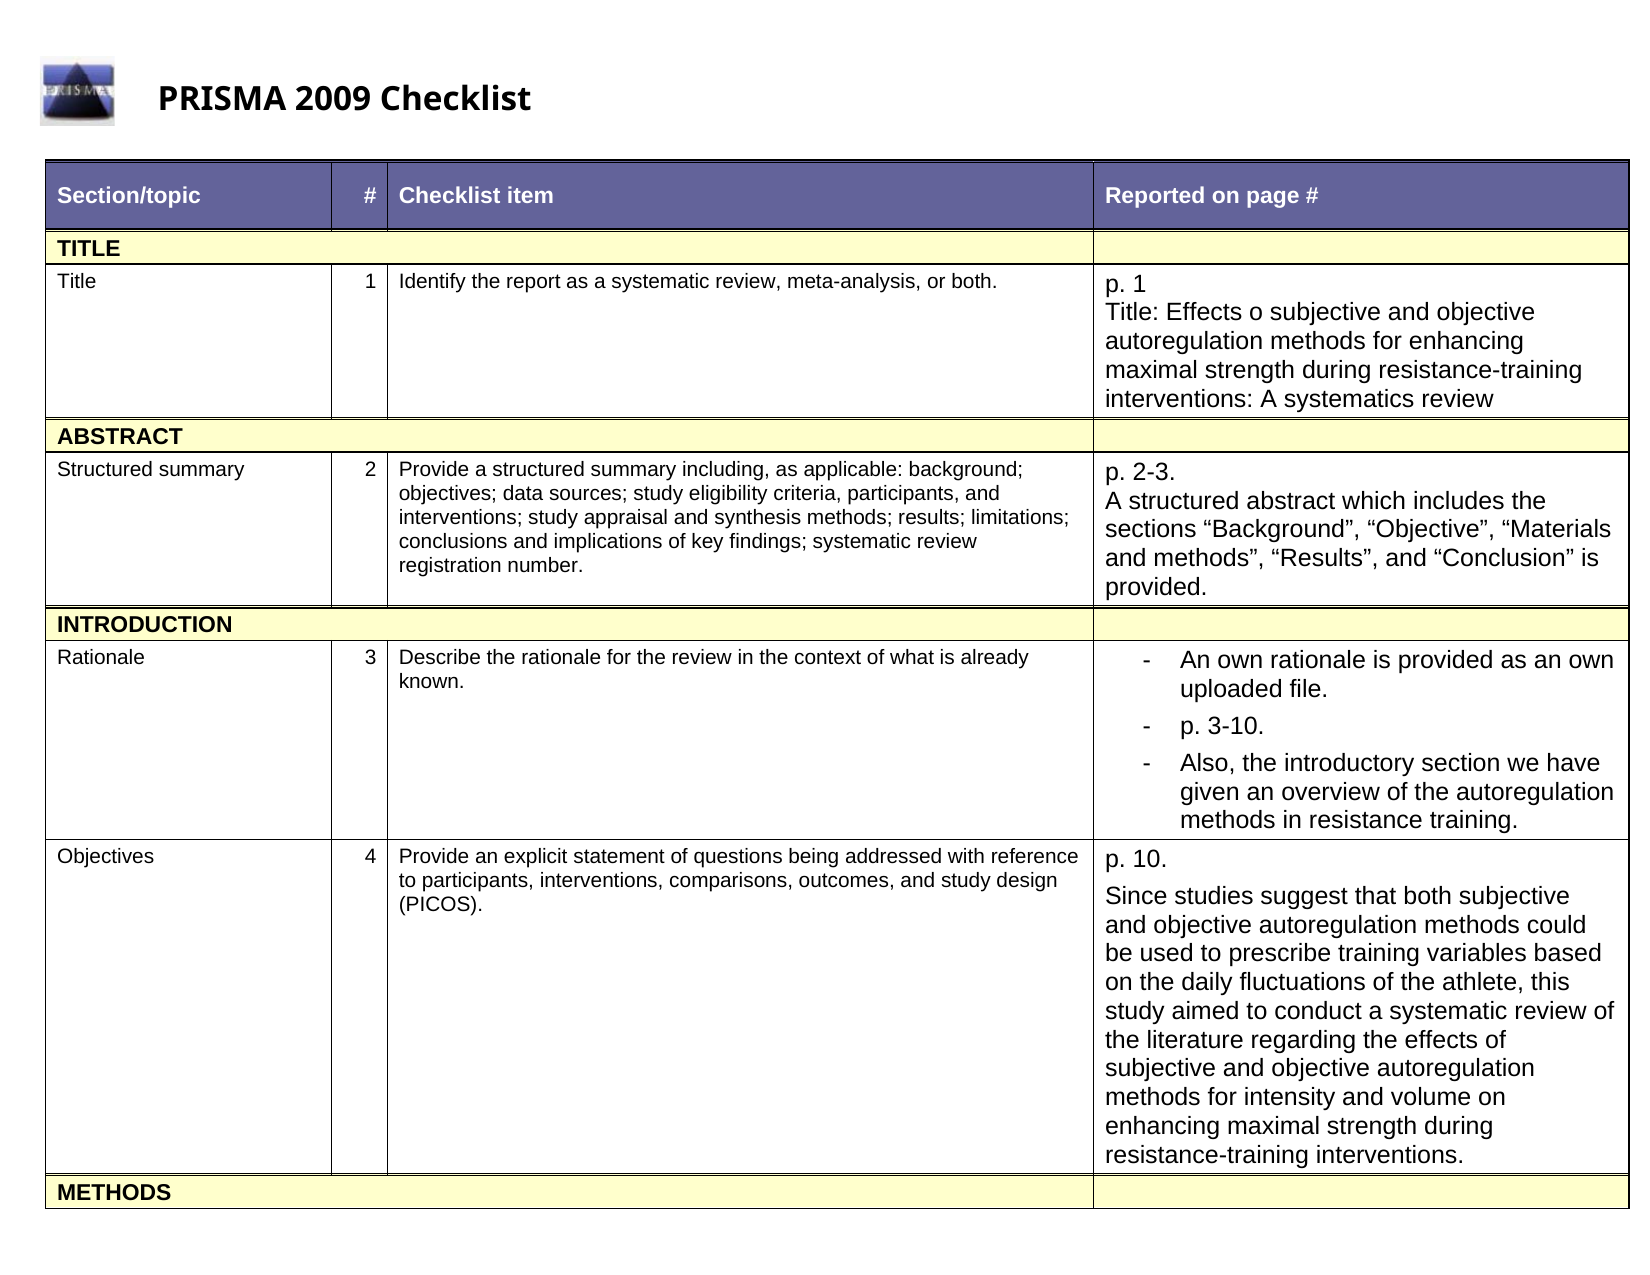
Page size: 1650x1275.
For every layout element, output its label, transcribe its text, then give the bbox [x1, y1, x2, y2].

table_cell Title [46, 265, 331, 417]
table_cell An own rationale is provided as an own uploaded file. p. 3-10. Also, the introductory section we have given an overview of the autoregulation methods in resistance training. [1094, 641, 1628, 838]
table_cell 3 [332, 641, 387, 838]
table_header # [332, 163, 387, 228]
table_cell Structured summary [46, 453, 331, 605]
table_header Reported on page # [1094, 163, 1628, 228]
picture [39, 56, 115, 126]
table_cell Rationale [46, 641, 331, 838]
table_cell [1094, 420, 1628, 451]
table_cell [1094, 232, 1628, 263]
table_cell METHODS [46, 1176, 1093, 1207]
table_cell Provide a structured summary including, as applicable: background; objectives; data sources; study eligibility criteria, participants, and interventions; study appraisal and synthesis methods; results; limitations; conclusions and implications of key findings; systematic review registration number. [388, 453, 1093, 605]
table_cell TITLE [46, 232, 1093, 263]
table_cell 4 [332, 840, 387, 1173]
table_cell Provide an explicit statement of questions being addressed with reference to participants, interventions, comparisons, outcomes, and study design (PICOS). [388, 840, 1093, 1173]
table_cell 1 [332, 265, 387, 417]
table_cell 2 [332, 453, 387, 605]
table_cell p. 2-3. A structured abstract which includes the sections “Background”, “Objective”, “Materials and methods”, “Results”, and “Conclusion” is provided. [1094, 453, 1628, 605]
table_cell Identify the report as a systematic review, meta-analysis, or both. [388, 265, 1093, 417]
table_cell p. 10. Since studies suggest that both subjective and objective autoregulation methods could be used to prescribe training variables based on the daily fluctuations of the athlete, this study aimed to conduct a systematic review of the literature regarding the effects of subjective and objective autoregulation methods for intensity and volume on enhancing maximal strength during resistance-training interventions. [1094, 840, 1628, 1173]
table_header Checklist item [388, 163, 1093, 228]
table_cell [1094, 1176, 1628, 1207]
table_cell INTRODUCTION [46, 609, 1093, 640]
table_header Section/topic [46, 163, 331, 228]
table_cell Describe the rationale for the review in the context of what is already known. [388, 641, 1093, 838]
table_cell [1094, 609, 1628, 640]
table_cell Objectives [46, 840, 331, 1173]
table_cell ABSTRACT [46, 420, 1093, 451]
table_cell p. 1 Title: Effects o subjective and objective autoregulation methods for enhancing maximal strength during resistance-training interventions: A systematics review [1094, 265, 1628, 417]
